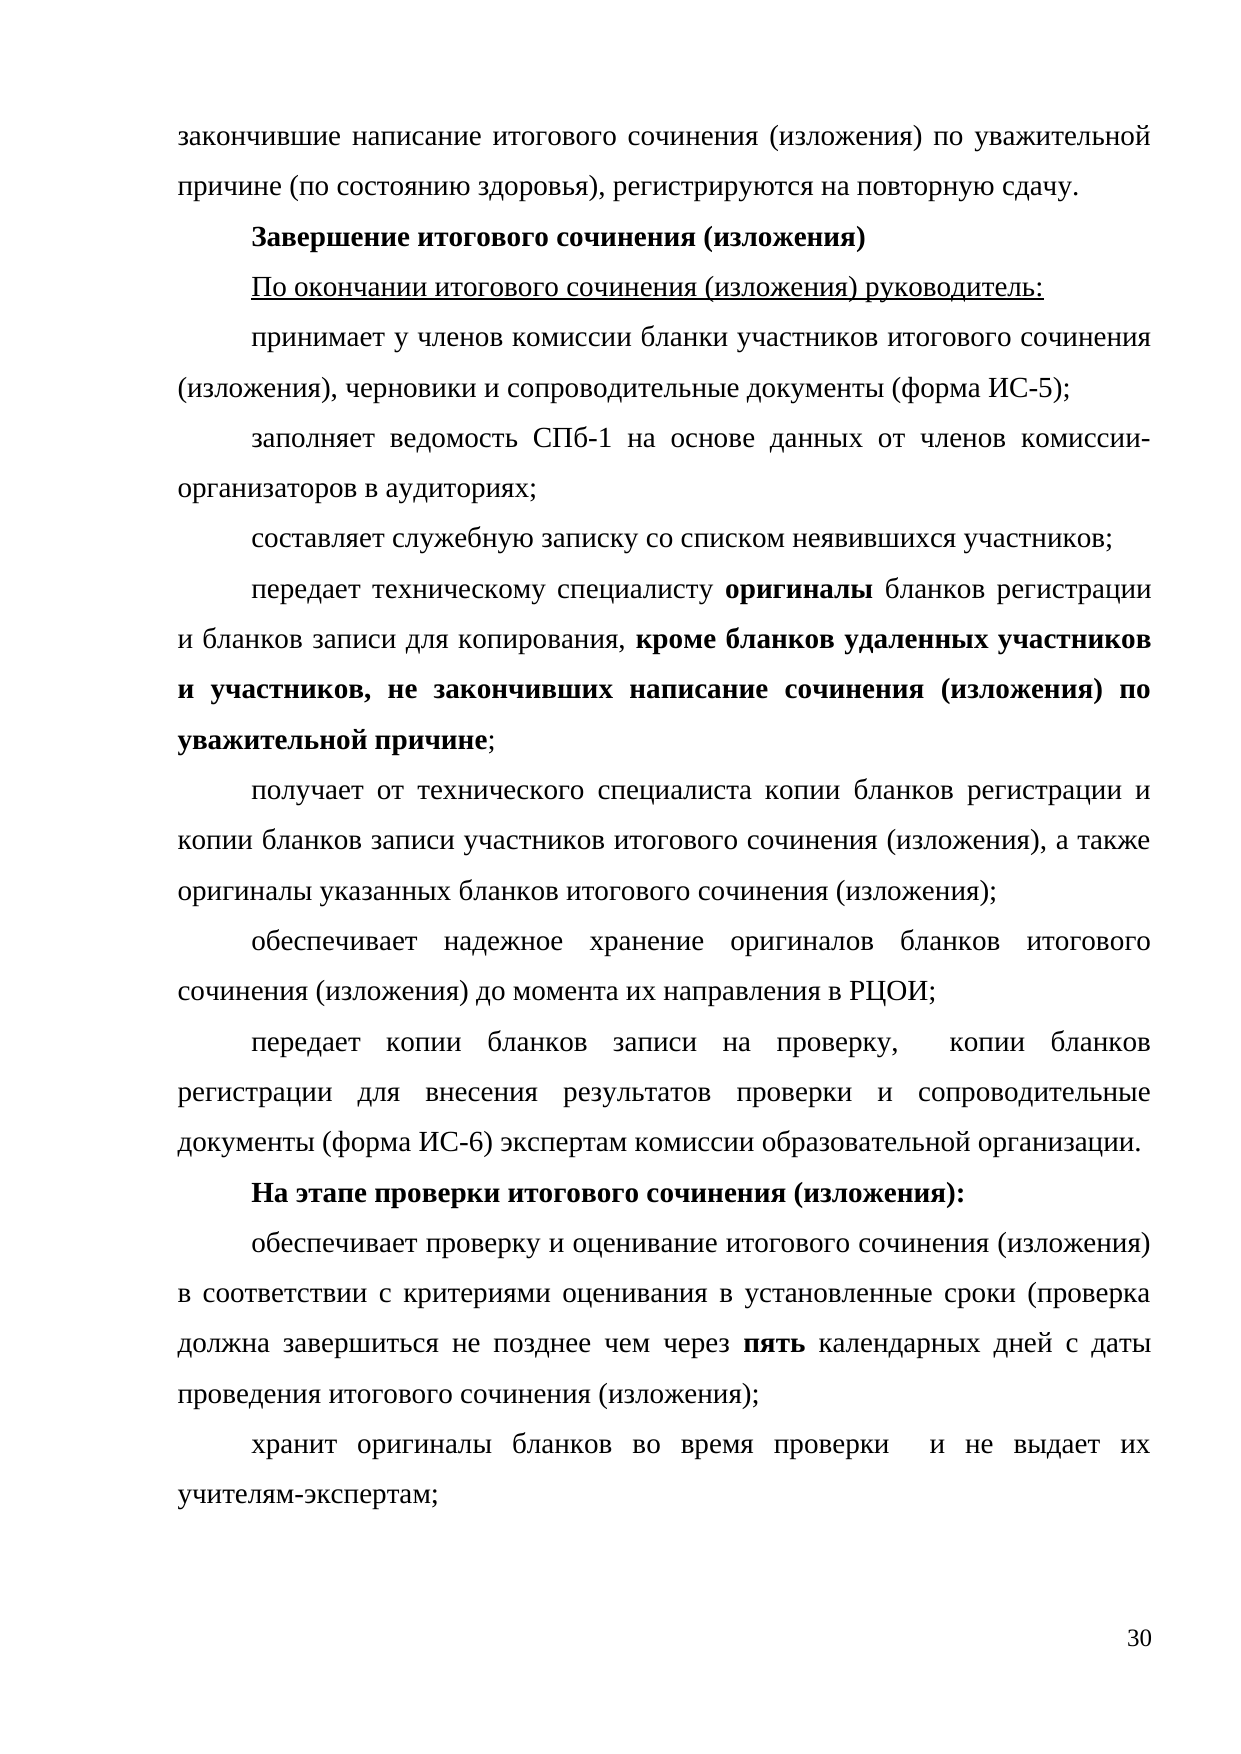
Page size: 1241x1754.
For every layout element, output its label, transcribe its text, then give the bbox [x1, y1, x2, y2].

text передает копии бланков записи на проверку, копии бланков регистрации для внесения результатов проверки и сопроводительные документы (форма ИС-6) экспертам комиссии образовательной организации. [177, 1024, 1152, 1158]
text принимает у членов комиссии бланки участников итогового сочинения (изложения), черновики и сопроводительные документы (форма ИС-5); [177, 319, 1152, 403]
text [177, 118, 1152, 202]
text составляет служебную записку со списком неявившихся участников; [177, 521, 1152, 554]
text обеспечивает надежное хранение оригиналов бланков итогового сочинения (изложения) до момента их направления в РЦОИ; [177, 923, 1152, 1007]
text обеспечивает проверку и оценивание итогового сочинения (изложения) в соответствии с критериями оценивания в установленные сроки (проверка должна завершиться не позднее чем через пять календарных дней с даты проведения итогового сочинения (изложения); [177, 1225, 1152, 1409]
text заполняет ведомость СПб-1 на основе данных от членов комиссии-организаторов в аудиториях; [177, 420, 1152, 504]
text Завершение итогового сочинения (изложения) [177, 219, 1152, 252]
text передает техническому специалисту оригиналы бланков регистрации и бланков записи для копирования, кроме бланков удаленных участников и участников, не закончивших написание сочинения (изложения) по уважительной причине; [177, 571, 1152, 755]
text На этапе проверки итогового сочинения (изложения): [177, 1175, 1152, 1208]
text По окончании итогового сочинения (изложения) руководитель: [177, 269, 1152, 303]
text хранит оригиналы бланков во время проверки и не выдает их учителям-экспертам; [177, 1426, 1152, 1510]
text получает от технического специалиста копии бланков регистрации и копии бланков записи участников итогового сочинения (изложения), а также оригиналы указанных бланков итогового сочинения (изложения); [177, 772, 1152, 906]
